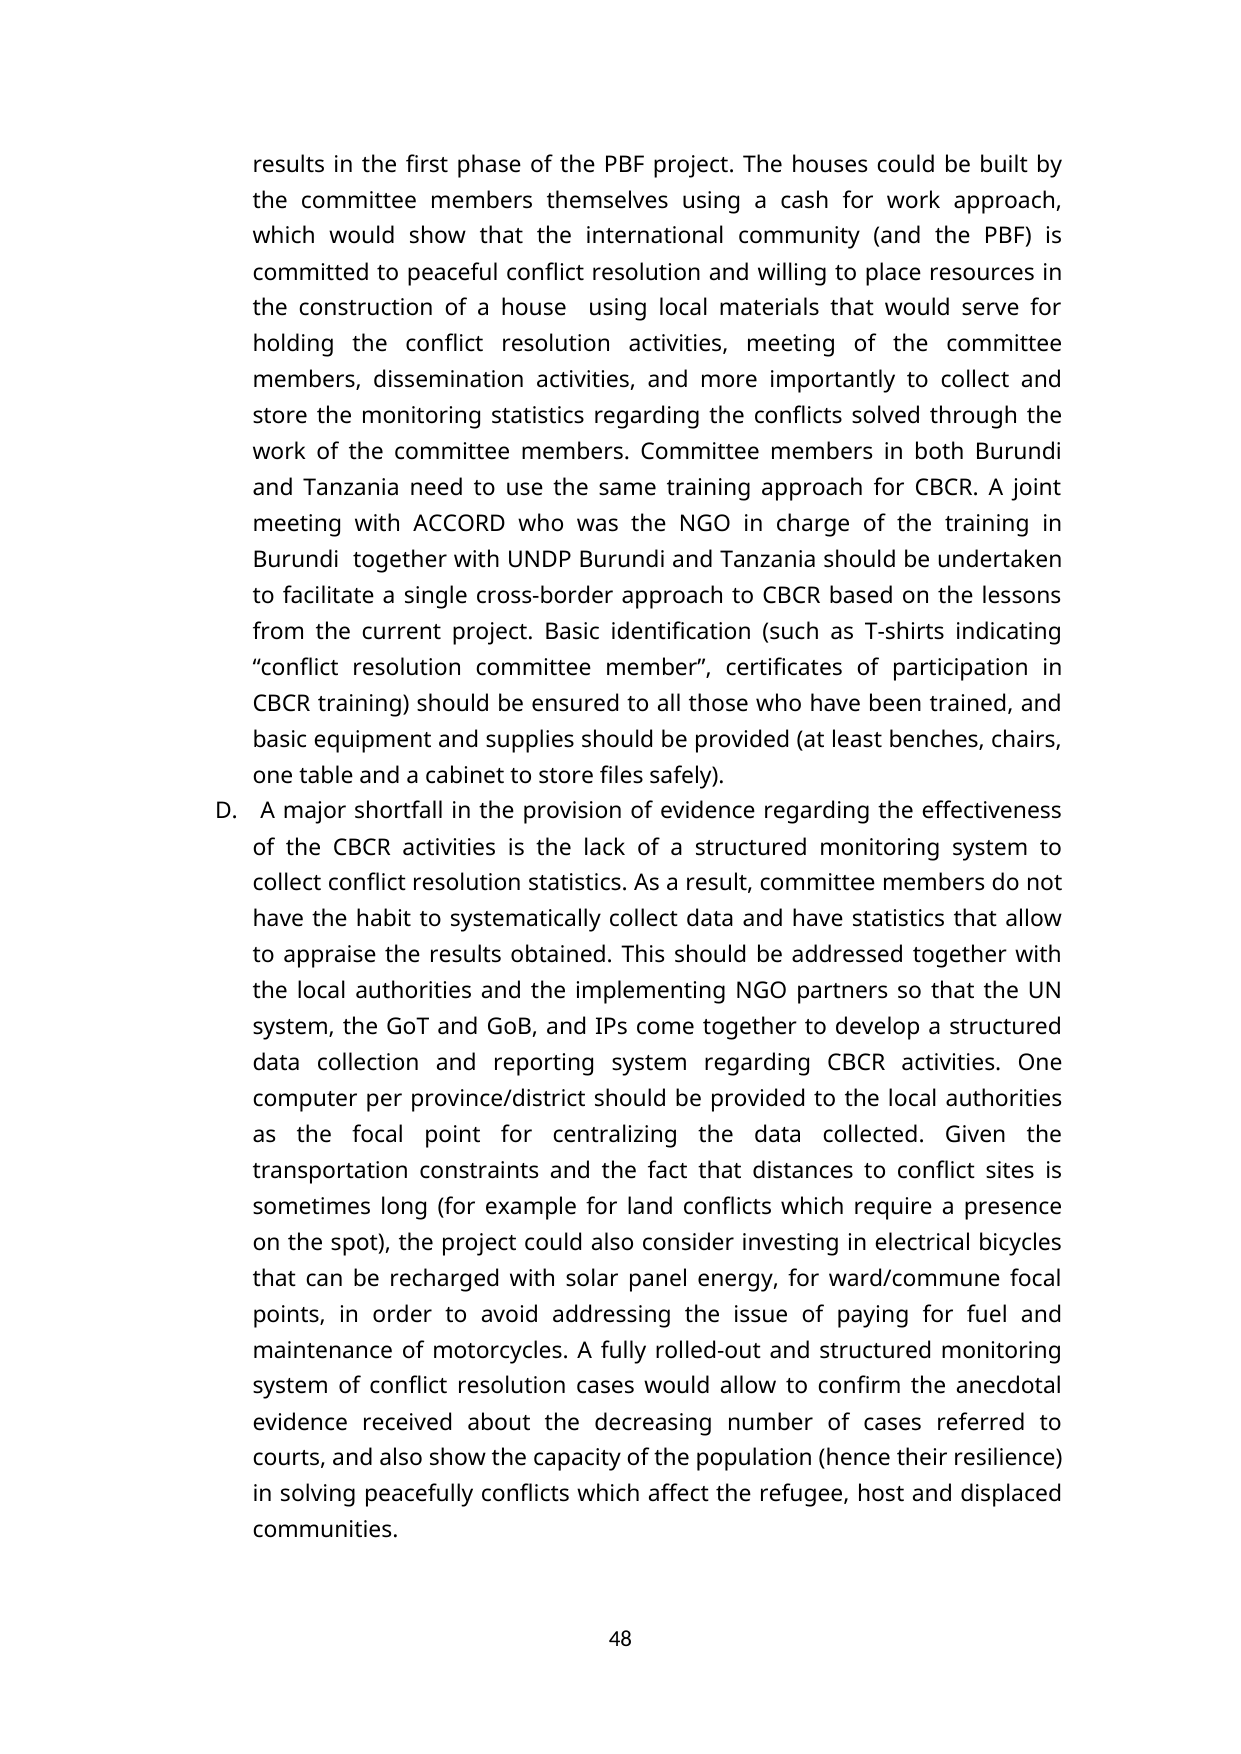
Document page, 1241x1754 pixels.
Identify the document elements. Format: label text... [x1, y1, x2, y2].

list A major shortfall in the provision of evidence regarding the effectiveness of the CBCR activities is the lack of a structured monitoring system to collect conflict resolution statistics. As a result, committee members do not have the habit to systematically collect data and have statistics that allow to appraise the results obtained. This should be addressed together with the local authorities and the implementing NGO partners so that the UN system, the GoT and GoB, and IPs come together to develop a structured data collection and reporting system regarding CBCR activities. One computer per province/district should be provided to the local authorities as the focal point for centralizing the data collected. Given the transportation constraints and the fact that distances to conflict sites is sometimes long (for example for land conflicts which require a presence on the spot), the project could also consider investing in electrical bicycles that can be recharged with solar panel energy, for ward/commune focal points, in order to avoid addressing the issue of paying for fuel and maintenance of motorcycles. A fully rolled-out and structured monitoring system of conflict resolution cases would allow to confirm the anecdotal evidence received about the decreasing number of cases referred to courts, and also show the capacity of the population (hence their resilience) in solving peacefully conflicts which affect the refugee, host and displaced communities. [215, 794, 1063, 1544]
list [215, 148, 1063, 790]
